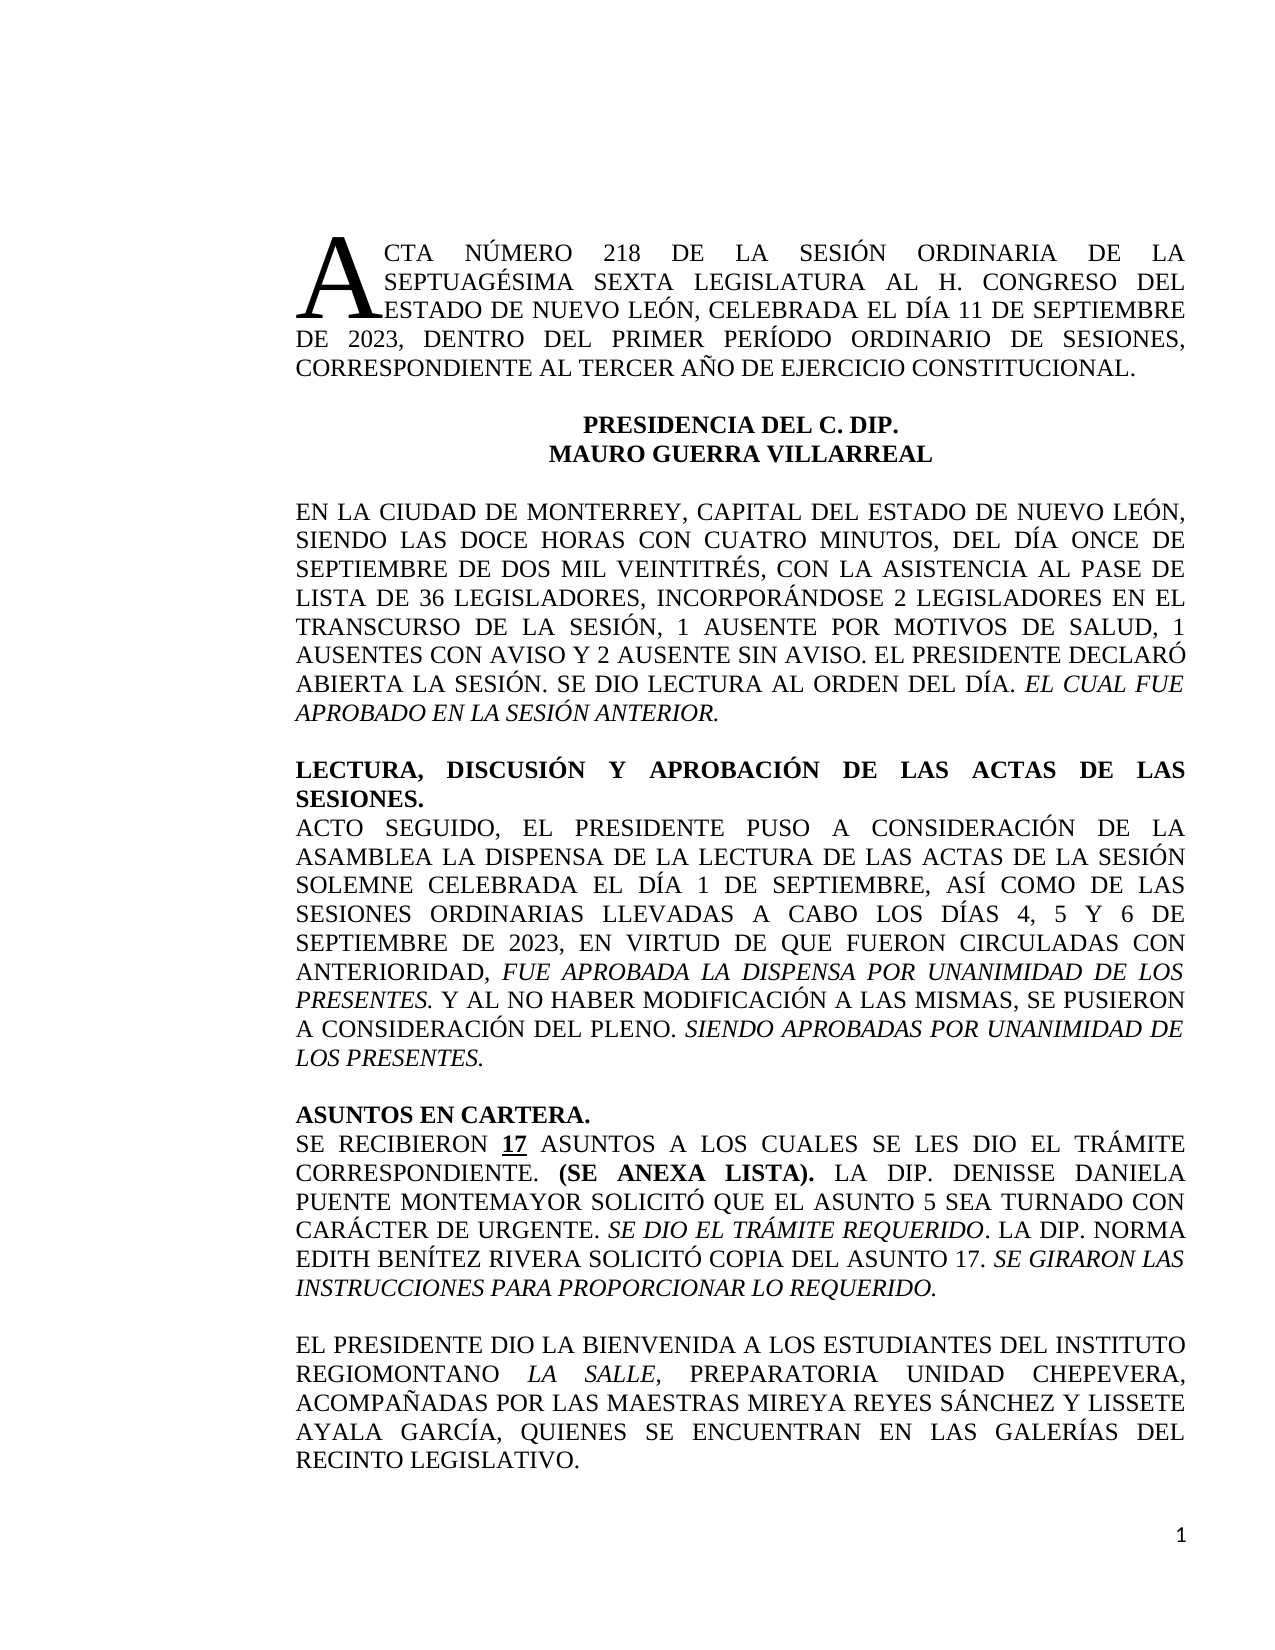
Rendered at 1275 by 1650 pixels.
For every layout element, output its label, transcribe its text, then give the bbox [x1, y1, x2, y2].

text LECTURA, DISCUSIÓN Y APROBACIÓN DE LAS ACTAS DE LAS SESIONES. [295, 755, 1186, 813]
text SE RECIBIERON 17 ASUNTOS A LOS CUALES SE LES DIO EL TRÁMITE CORRESPONDIENTE. (SE ANEXA LISTA). LA DIP. DENISSE DANIELA PUENTE MONTEMAYOR SOLICITÓ QUE EL ASUNTO 5 SEA TURNADO CON CARÁCTER DE URGENTE. SE DIO EL TRÁMITE REQUERIDO. LA DIP. NORMA EDITH BENÍTEZ RIVERA SOLICITÓ COPIA DEL ASUNTO 17. SE GIRARON LAS INSTRUCCIONES PARA PROPORCIONAR LO REQUERIDO. [295, 1129, 1186, 1302]
text CTA NÚMERO 218 DE LA SESIÓN ORDINARIA DE LA SEPTUAGÉSIMA SEXTA LEGISLATURA AL H. CONGRESO DEL ESTADO DE NUEVO LEÓN, CELEBRADA EL DÍA 11 DE SEPTIEMBRE DE 2023, DENTRO DEL PRIMER PERÍODO ORDINARIO DE SESIONES, CORRESPONDIENTE AL TERCER AÑO DE EJERCICIO CONSTITUCIONAL. [295, 238, 1186, 382]
text PRESIDENCIA DEL C. DIP. [295, 410, 1186, 439]
text EL PRESIDENTE DIO LA BIENVENIDA A LOS ESTUDIANTES DEL INSTITUTO REGIOMONTANO LA SALLE, PREPARATORIA UNIDAD CHEPEVERA, ACOMPAÑADAS POR LAS MAESTRAS MIREYA REYES SÁNCHEZ Y LISSETE AYALA GARCÍA, QUIENES SE ENCUENTRAN EN LAS GALERÍAS DEL RECINTO LEGISLATIVO. [295, 1330, 1186, 1474]
text ASUNTOS EN CARTERA. [295, 1100, 1186, 1129]
text MAURO GUERRA VILLARREAL [295, 439, 1186, 468]
text EN LA CIUDAD DE MONTERREY, CAPITAL DEL ESTADO DE NUEVO LEÓN, SIENDO LAS DOCE HORAS CON CUATRO MINUTOS, DEL DÍA ONCE DE SEPTIEMBRE DE DOS MIL VEINTITRÉS, CON LA ASISTENCIA AL PASE DE LISTA DE 36 LEGISLADORES, INCORPORÁNDOSE 2 LEGISLADORES EN EL TRANSCURSO DE LA SESIÓN, 1 AUSENTE POR MOTIVOS DE SALUD, 1 AUSENTES CON AVISO Y 2 AUSENTE SIN AVISO. EL PRESIDENTE DECLARÓ ABIERTA LA SESIÓN. SE DIO LECTURA AL ORDEN DEL DÍA. EL CUAL FUE APROBADO EN LA SESIÓN ANTERIOR. [295, 497, 1186, 727]
text ACTO SEGUIDO, EL PRESIDENTE PUSO A CONSIDERACIÓN DE LA ASAMBLEA LA DISPENSA DE LA LECTURA DE LAS ACTAS DE LA SESIÓN SOLEMNE CELEBRADA EL DÍA 1 DE SEPTIEMBRE, ASÍ COMO DE LAS SESIONES ORDINARIAS LLEVADAS A CABO LOS DÍAS 4, 5 Y 6 DE SEPTIEMBRE DE 2023, EN VIRTUD DE QUE FUERON CIRCULADAS CON ANTERIORIDAD, FUE APROBADA LA DISPENSA POR UNANIMIDAD DE LOS PRESENTES. Y AL NO HABER MODIFICACIÓN A LAS MISMAS, SE PUSIERON A CONSIDERACIÓN DEL PLENO. SIENDO APROBADAS POR UNANIMIDAD DE LOS PRESENTES. [295, 813, 1186, 1072]
